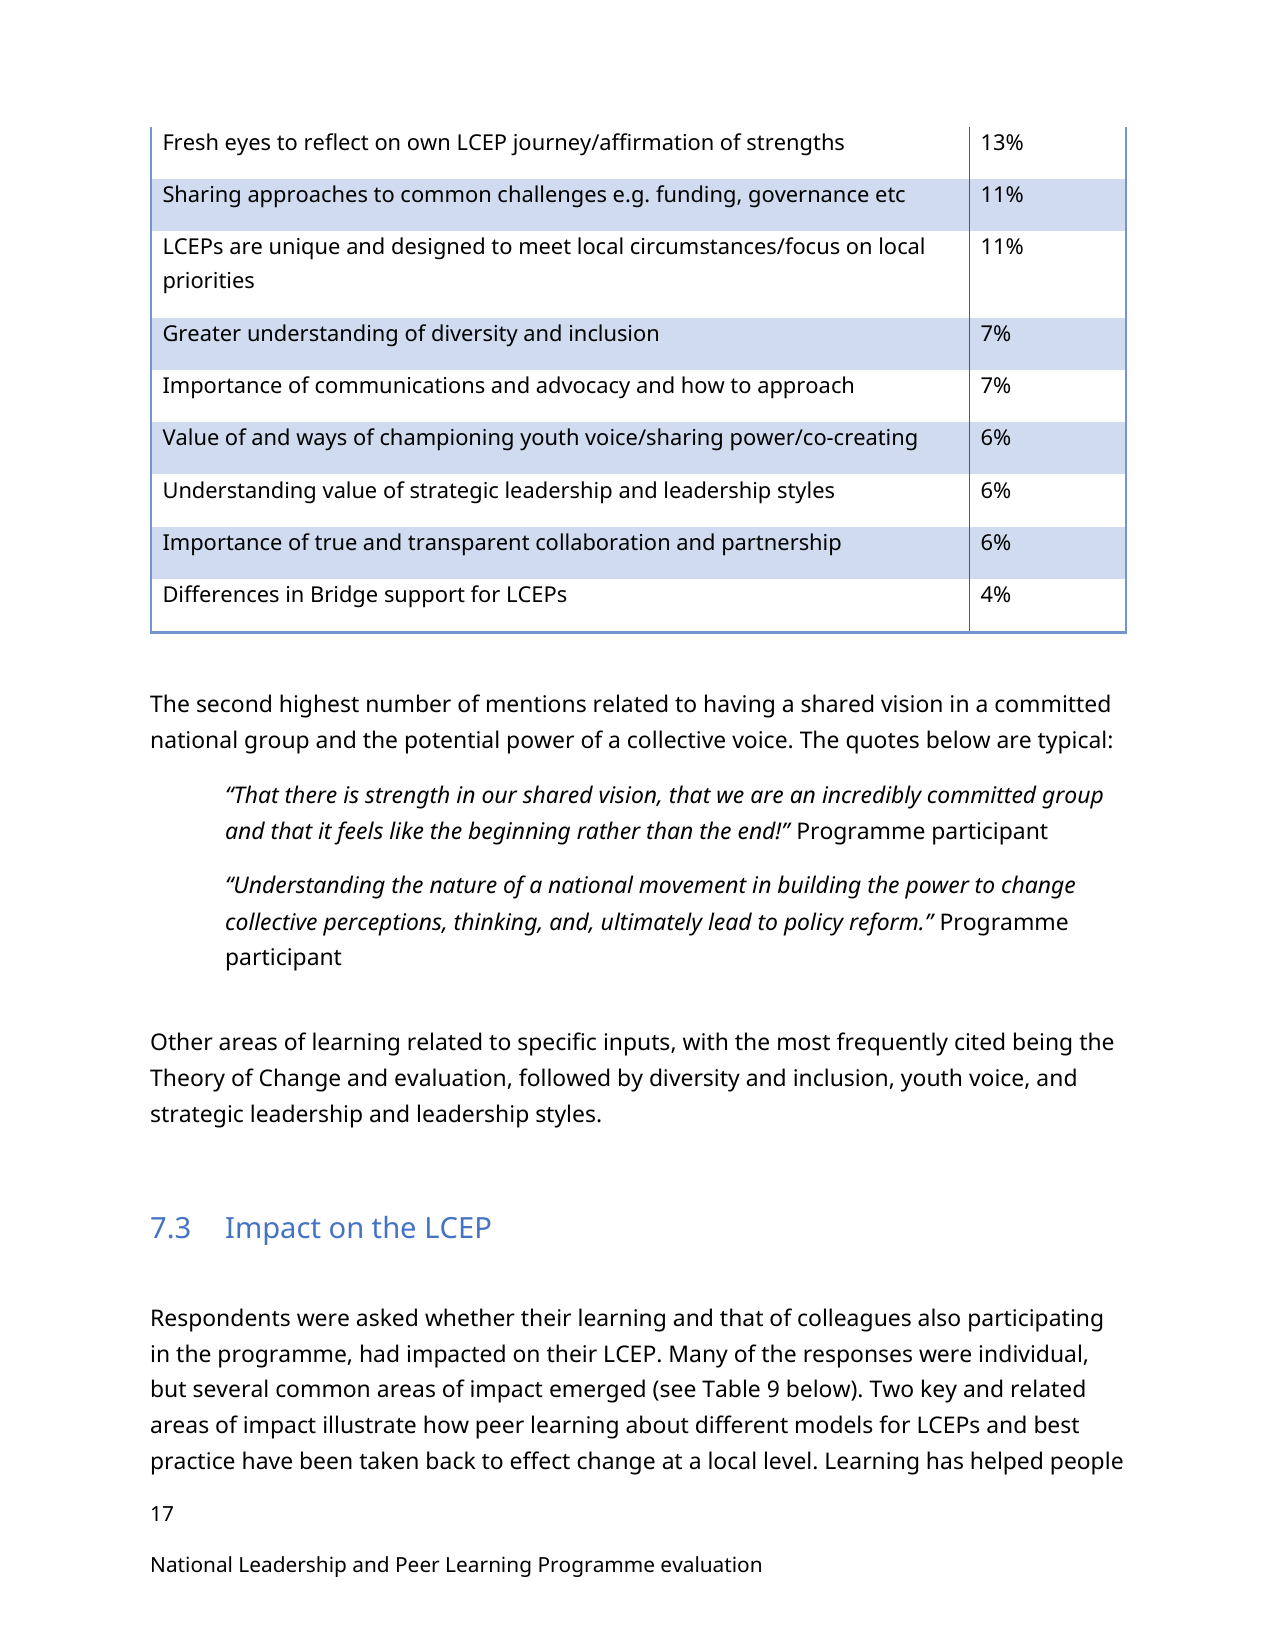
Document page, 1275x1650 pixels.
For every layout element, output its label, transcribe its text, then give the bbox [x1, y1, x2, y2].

table_cell 7% [970, 318, 1125, 370]
table_cell 4% [970, 579, 1125, 631]
subtitle 7.3 Impact on the LCEP [150, 1207, 1125, 1247]
table_cell Importance of communications and advocacy and how to approach [152, 370, 969, 422]
table_cell 11% [970, 231, 1125, 318]
table_cell Sharing approaches to common challenges e.g. funding, governance etc [152, 179, 969, 231]
table_cell Value of and ways of championing youth voice/sharing power/co-creating [152, 422, 969, 474]
table_cell Greater understanding of diversity and inclusion [152, 318, 969, 370]
text “That there is strength in our shared vision, that we are an incredibly committed group and that it feels like the beginning rather than the end!” Programme participant [225, 779, 1125, 846]
text Other areas of learning related to specific inputs, with the most frequently cited being the Theory of Change and evaluation, followed by diversity and inclusion, youth voice, and strategic leadership and leadership styles. [150, 1026, 1125, 1129]
text “Understanding the nature of a national movement in building the power to change collective perceptions, thinking, and, ultimately lead to policy reform.” Programme participant [225, 869, 1125, 1003]
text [150, 1302, 1125, 1477]
table_cell 6% [970, 422, 1125, 474]
table_cell 11% [970, 179, 1125, 231]
table_cell Understanding value of strategic leadership and leadership styles [152, 475, 969, 527]
table_cell 6% [970, 475, 1125, 527]
table_cell 6% [970, 527, 1125, 579]
table_cell 13% [970, 127, 1125, 179]
table_cell Importance of true and transparent collaboration and partnership [152, 527, 969, 579]
table_cell Fresh eyes to reflect on own LCEP journey/affirmation of strengths [152, 127, 969, 179]
text The second highest number of mentions related to having a shared vision in a committed national group and the potential power of a collective voice. The quotes below are typical: [150, 688, 1125, 755]
table_cell LCEPs are unique and designed to meet local circumstances/focus on local priorities [152, 231, 969, 318]
table_cell 7% [970, 370, 1125, 422]
table_cell Differences in Bridge support for LCEPs [152, 579, 969, 631]
